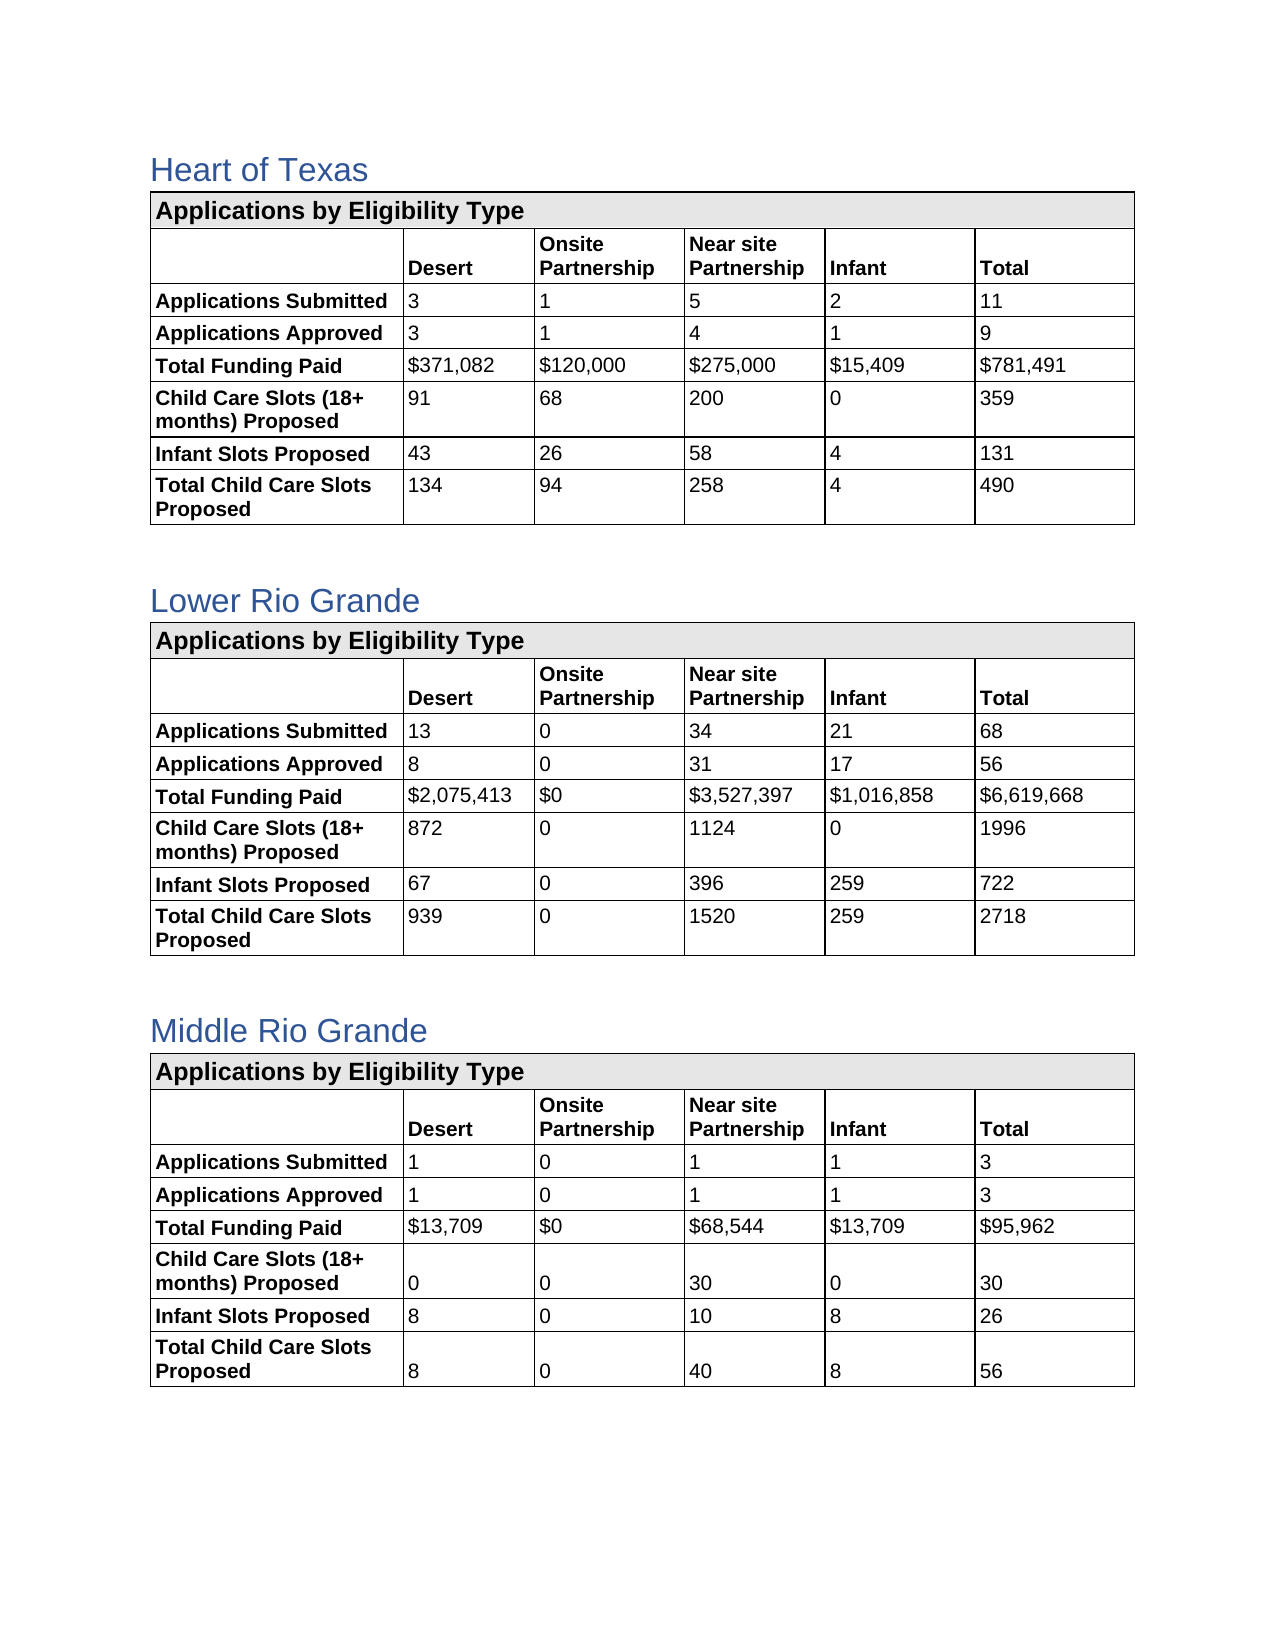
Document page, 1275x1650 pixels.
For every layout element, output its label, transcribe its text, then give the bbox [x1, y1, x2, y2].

table_cell 17 [826, 747, 974, 779]
table_cell Applications Submitted [151, 1145, 403, 1177]
table_cell 67 [404, 868, 534, 900]
table_cell Onsite Partnership [535, 229, 684, 283]
table_cell $371,082 [404, 349, 534, 381]
table_cell 31 [685, 747, 824, 779]
table_cell Infant [826, 1090, 974, 1144]
table_cell 8 [826, 1332, 974, 1386]
table_cell 1 [404, 1178, 534, 1209]
table_cell 8 [404, 1299, 534, 1331]
subtitle Heart of Texas [150, 150, 1125, 188]
table_cell Applications Approved [151, 317, 403, 348]
table_cell 0 [826, 1244, 974, 1298]
table_cell 490 [976, 470, 1134, 524]
table_cell 0 [535, 714, 684, 746]
subtitle Middle Rio Grande [150, 1011, 1125, 1050]
table_cell 1 [826, 317, 974, 348]
table_cell 1124 [685, 813, 824, 867]
table_cell 1520 [685, 901, 824, 955]
table_cell Applications Approved [151, 1178, 403, 1209]
table_cell 359 [976, 382, 1134, 436]
table_cell 26 [976, 1299, 1134, 1331]
table_cell 0 [535, 901, 684, 955]
table_cell 2 [826, 284, 974, 316]
table_cell 0 [535, 868, 684, 900]
table_cell 0 [535, 747, 684, 779]
table_cell Total Funding Paid [151, 349, 403, 381]
table_cell Total [976, 1090, 1134, 1144]
table_cell $781,491 [976, 349, 1134, 381]
table_cell 1 [826, 1178, 974, 1209]
table_cell Infant Slots Proposed [151, 1299, 403, 1331]
table_cell 4 [826, 470, 974, 524]
table_cell Total Child Care Slots Proposed [151, 470, 403, 524]
table_cell Applications Submitted [151, 284, 403, 316]
table_cell [151, 229, 403, 283]
table_cell 259 [826, 868, 974, 900]
table_cell 10 [685, 1299, 824, 1331]
table_cell 0 [535, 813, 684, 867]
table_cell Near site Partnership [685, 659, 824, 713]
table_cell 134 [404, 470, 534, 524]
table_cell Total [976, 659, 1134, 713]
table_cell 8 [826, 1299, 974, 1331]
table_cell $68,544 [685, 1211, 824, 1243]
table_cell 68 [535, 382, 684, 436]
table_header Applications by Eligibility Type [151, 193, 1134, 227]
table_cell [151, 659, 403, 713]
table_cell 8 [404, 747, 534, 779]
table_cell 1 [535, 317, 684, 348]
table_cell 1 [404, 1145, 534, 1177]
table_cell Total Child Care Slots Proposed [151, 901, 403, 955]
table_cell Total [976, 229, 1134, 283]
subtitle Lower Rio Grande [150, 581, 1125, 619]
table_cell 58 [685, 438, 824, 469]
table_cell Applications Approved [151, 747, 403, 779]
table_header Applications by Eligibility Type [151, 1054, 1134, 1089]
table_cell 9 [976, 317, 1134, 348]
table_cell 872 [404, 813, 534, 867]
table_cell Applications Submitted [151, 714, 403, 746]
table_cell 11 [976, 284, 1134, 316]
table_cell $13,709 [826, 1211, 974, 1243]
table_cell 3 [976, 1178, 1134, 1209]
table_cell 939 [404, 901, 534, 955]
table_cell 68 [976, 714, 1134, 746]
table_cell $95,962 [976, 1211, 1134, 1243]
table_cell Desert [404, 1090, 534, 1144]
table_cell $3,527,397 [685, 780, 824, 812]
table_cell 722 [976, 868, 1134, 900]
table_cell Child Care Slots (18+ months) Proposed [151, 1244, 403, 1298]
table_cell $13,709 [404, 1211, 534, 1243]
table_cell 396 [685, 868, 824, 900]
table_cell 1 [535, 284, 684, 316]
table_cell 0 [535, 1332, 684, 1386]
table_cell Total Funding Paid [151, 780, 403, 812]
table_cell 0 [535, 1299, 684, 1331]
table_cell $0 [535, 780, 684, 812]
table_cell 1996 [976, 813, 1134, 867]
table_cell 26 [535, 438, 684, 469]
table_cell 30 [685, 1244, 824, 1298]
table_cell 0 [535, 1145, 684, 1177]
table_cell Onsite Partnership [535, 659, 684, 713]
table_cell 56 [976, 1332, 1134, 1386]
table_cell 13 [404, 714, 534, 746]
table_cell $2,075,413 [404, 780, 534, 812]
table_cell $275,000 [685, 349, 824, 381]
table_cell 0 [535, 1244, 684, 1298]
table_cell Onsite Partnership [535, 1090, 684, 1144]
table_cell 4 [826, 438, 974, 469]
table_cell $120,000 [535, 349, 684, 381]
table_cell 259 [826, 901, 974, 955]
table_cell 40 [685, 1332, 824, 1386]
table_cell 3 [976, 1145, 1134, 1177]
table_cell Near site Partnership [685, 1090, 824, 1144]
table_header Applications by Eligibility Type [151, 623, 1134, 658]
table_cell 56 [976, 747, 1134, 779]
table_cell 0 [826, 382, 974, 436]
table_cell 8 [404, 1332, 534, 1386]
table_cell Total Child Care Slots Proposed [151, 1332, 403, 1386]
table_cell $15,409 [826, 349, 974, 381]
table_cell 43 [404, 438, 534, 469]
table_cell 0 [826, 813, 974, 867]
table_cell Infant [826, 659, 974, 713]
table_cell 5 [685, 284, 824, 316]
table_cell Total Funding Paid [151, 1211, 403, 1243]
table_cell Infant [826, 229, 974, 283]
table_cell Desert [404, 229, 534, 283]
table_cell 200 [685, 382, 824, 436]
table_cell $0 [535, 1211, 684, 1243]
table_cell $1,016,858 [826, 780, 974, 812]
table_cell Desert [404, 659, 534, 713]
table_cell 258 [685, 470, 824, 524]
table_cell 3 [404, 317, 534, 348]
table_cell 1 [685, 1178, 824, 1209]
table_cell 1 [685, 1145, 824, 1177]
table_cell [151, 1090, 403, 1144]
table_cell 0 [535, 1178, 684, 1209]
table_cell 21 [826, 714, 974, 746]
table_cell 30 [976, 1244, 1134, 1298]
table_cell 4 [685, 317, 824, 348]
table_cell 3 [404, 284, 534, 316]
table_cell 2718 [976, 901, 1134, 955]
table_cell Near site Partnership [685, 229, 824, 283]
table_cell Child Care Slots (18+ months) Proposed [151, 382, 403, 436]
table_cell Infant Slots Proposed [151, 438, 403, 469]
table_cell 1 [826, 1145, 974, 1177]
table_cell 34 [685, 714, 824, 746]
table_cell Infant Slots Proposed [151, 868, 403, 900]
table_cell 94 [535, 470, 684, 524]
table_cell 91 [404, 382, 534, 436]
table_cell $6,619,668 [976, 780, 1134, 812]
table_cell Child Care Slots (18+ months) Proposed [151, 813, 403, 867]
table_cell 131 [976, 438, 1134, 469]
table_cell 0 [404, 1244, 534, 1298]
